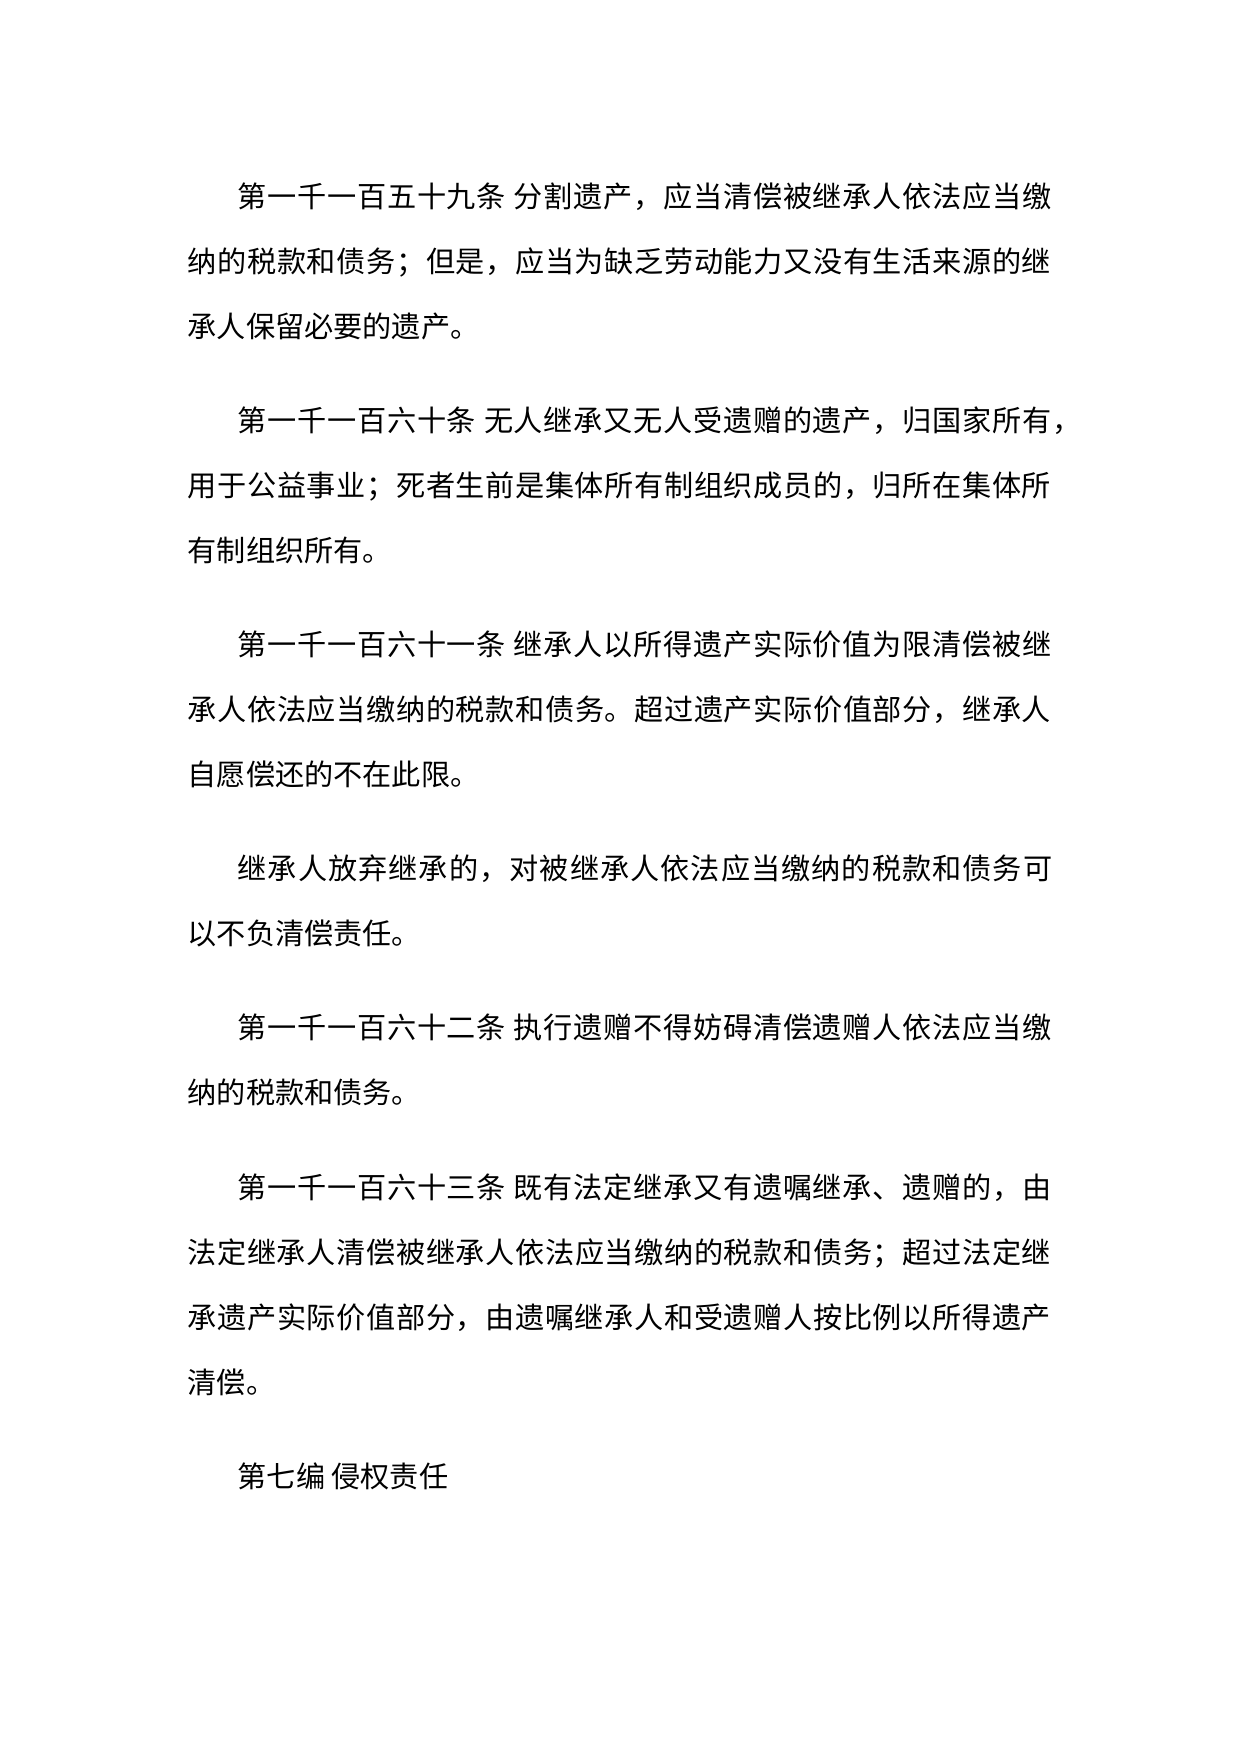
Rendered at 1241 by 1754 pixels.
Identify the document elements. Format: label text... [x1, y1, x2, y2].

text 第一千一百六十一条 继承人以所得遗产实际价值为限清偿被继承人依法应当缴纳的税款和债务。超过遗产实际价值部分，继承人自愿偿还的不在此限。 [187, 610, 1053, 805]
text 第一千一百五十九条 分割遗产，应当清偿被继承人依法应当缴纳的税款和债务；但是，应当为缺乏劳动能力又没有生活来源的继承人保留必要的遗产。 [187, 162, 1053, 357]
text 第一千一百六十三条 既有法定继承又有遗嘱继承、遗赠的，由法定继承人清偿被继承人依法应当缴纳的税款和债务；超过法定继承遗产实际价值部分，由遗嘱继承人和受遗赠人按比例以所得遗产清偿。 [187, 1153, 1053, 1413]
text 继承人放弃继承的，对被继承人依法应当缴纳的税款和债务可以不负清偿责任。 [187, 834, 1053, 964]
text 第一千一百六十条 无人继承又无人受遗赠的遗产，归国家所有，用于公益事业；死者生前是集体所有制组织成员的，归所在集体所有制组织所有。 [187, 386, 1053, 581]
text 第一千一百六十二条 执行遗赠不得妨碍清偿遗赠人依法应当缴纳的税款和债务。 [187, 994, 1053, 1124]
text 第七编 侵权责任 [187, 1442, 1053, 1507]
